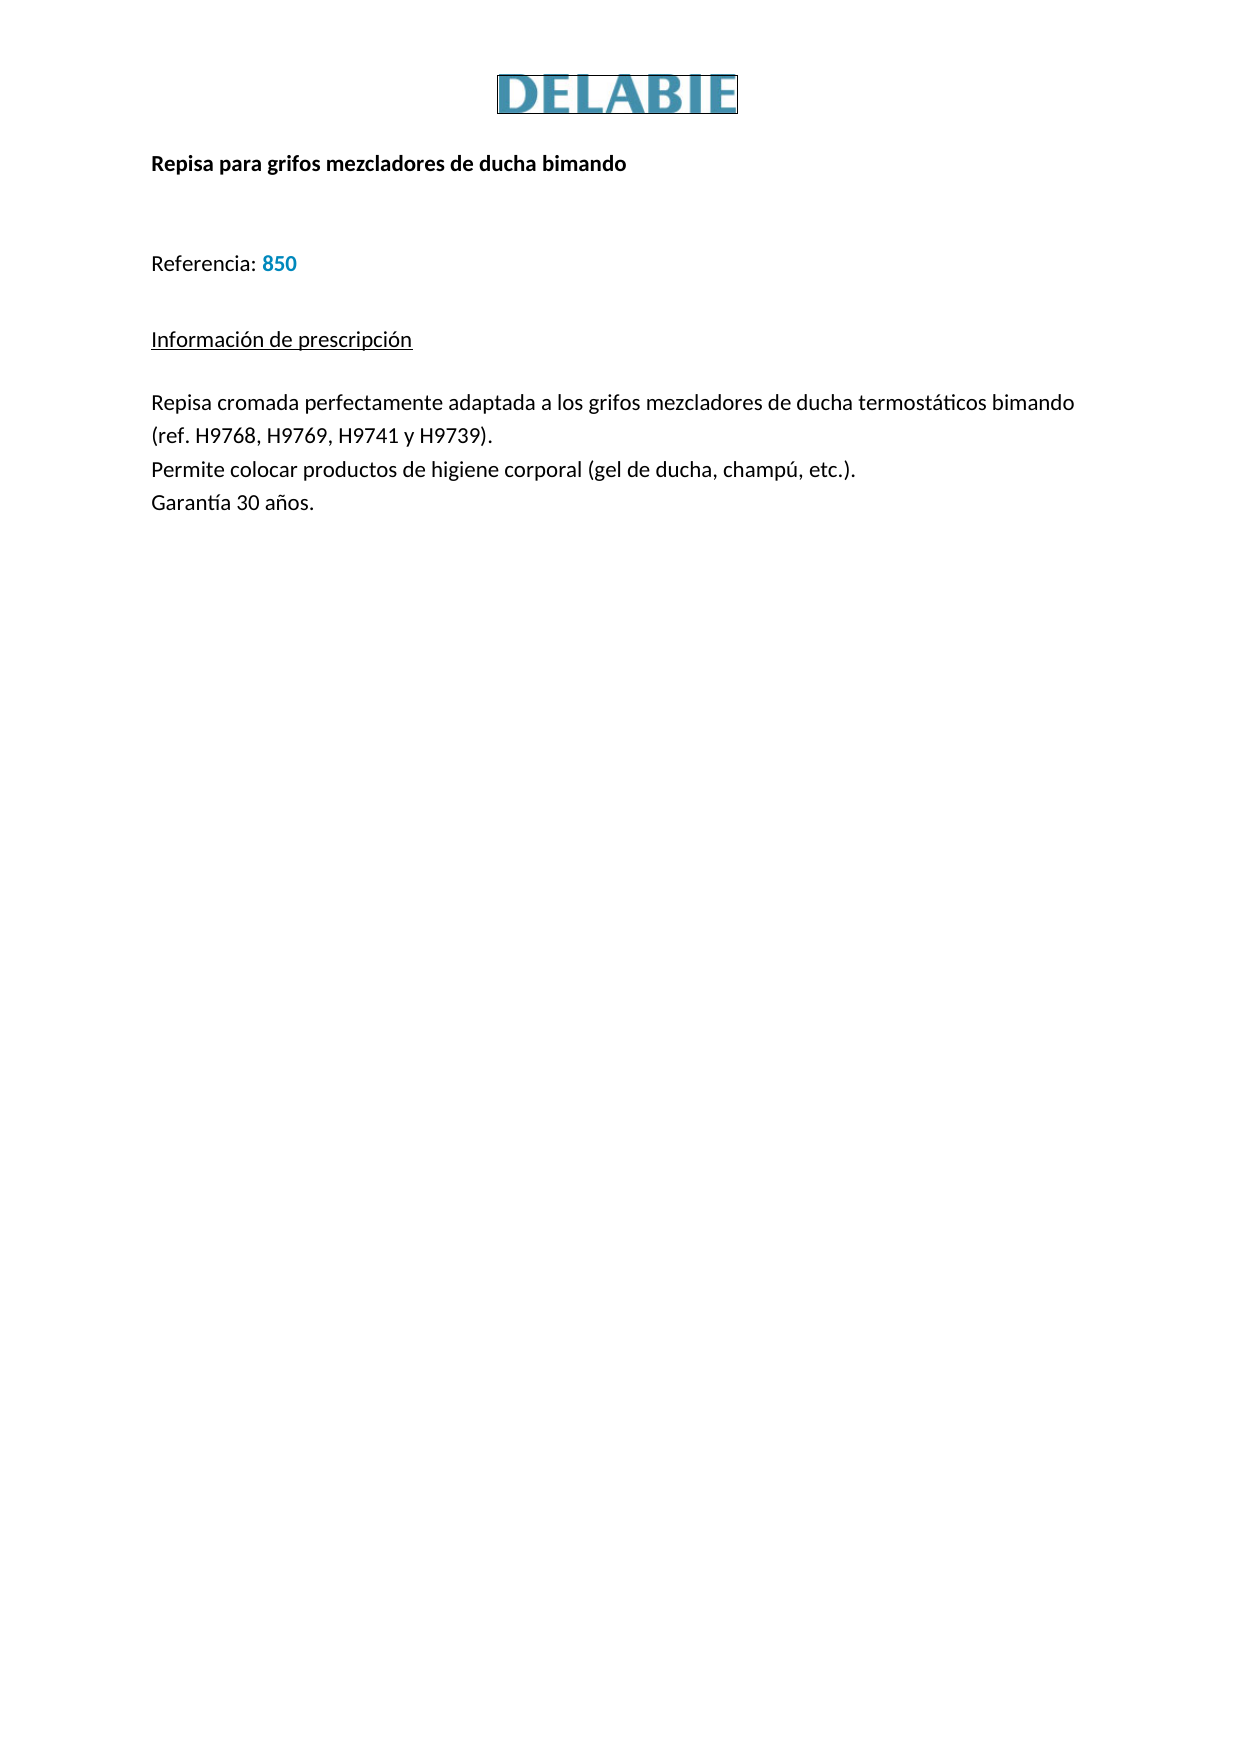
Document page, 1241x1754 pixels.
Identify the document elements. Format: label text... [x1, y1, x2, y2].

text Referencia: 850 [151, 249, 1084, 277]
text Permite colocar productos de higiene corporal (gel de ducha, champú, etc.). [151, 455, 1084, 483]
picture [498, 76, 737, 113]
text Información de prescripción [151, 325, 1084, 353]
text Repisa para grifos mezcladores de ducha bimando [151, 149, 1084, 177]
text Repisa cromada perfectamente adaptada a los grifos mezcladores de ducha termostáticos bimando (ref. H9768, H9769, H9741 y H9739). [151, 388, 1084, 449]
text Garantía 30 años. [151, 488, 1084, 517]
